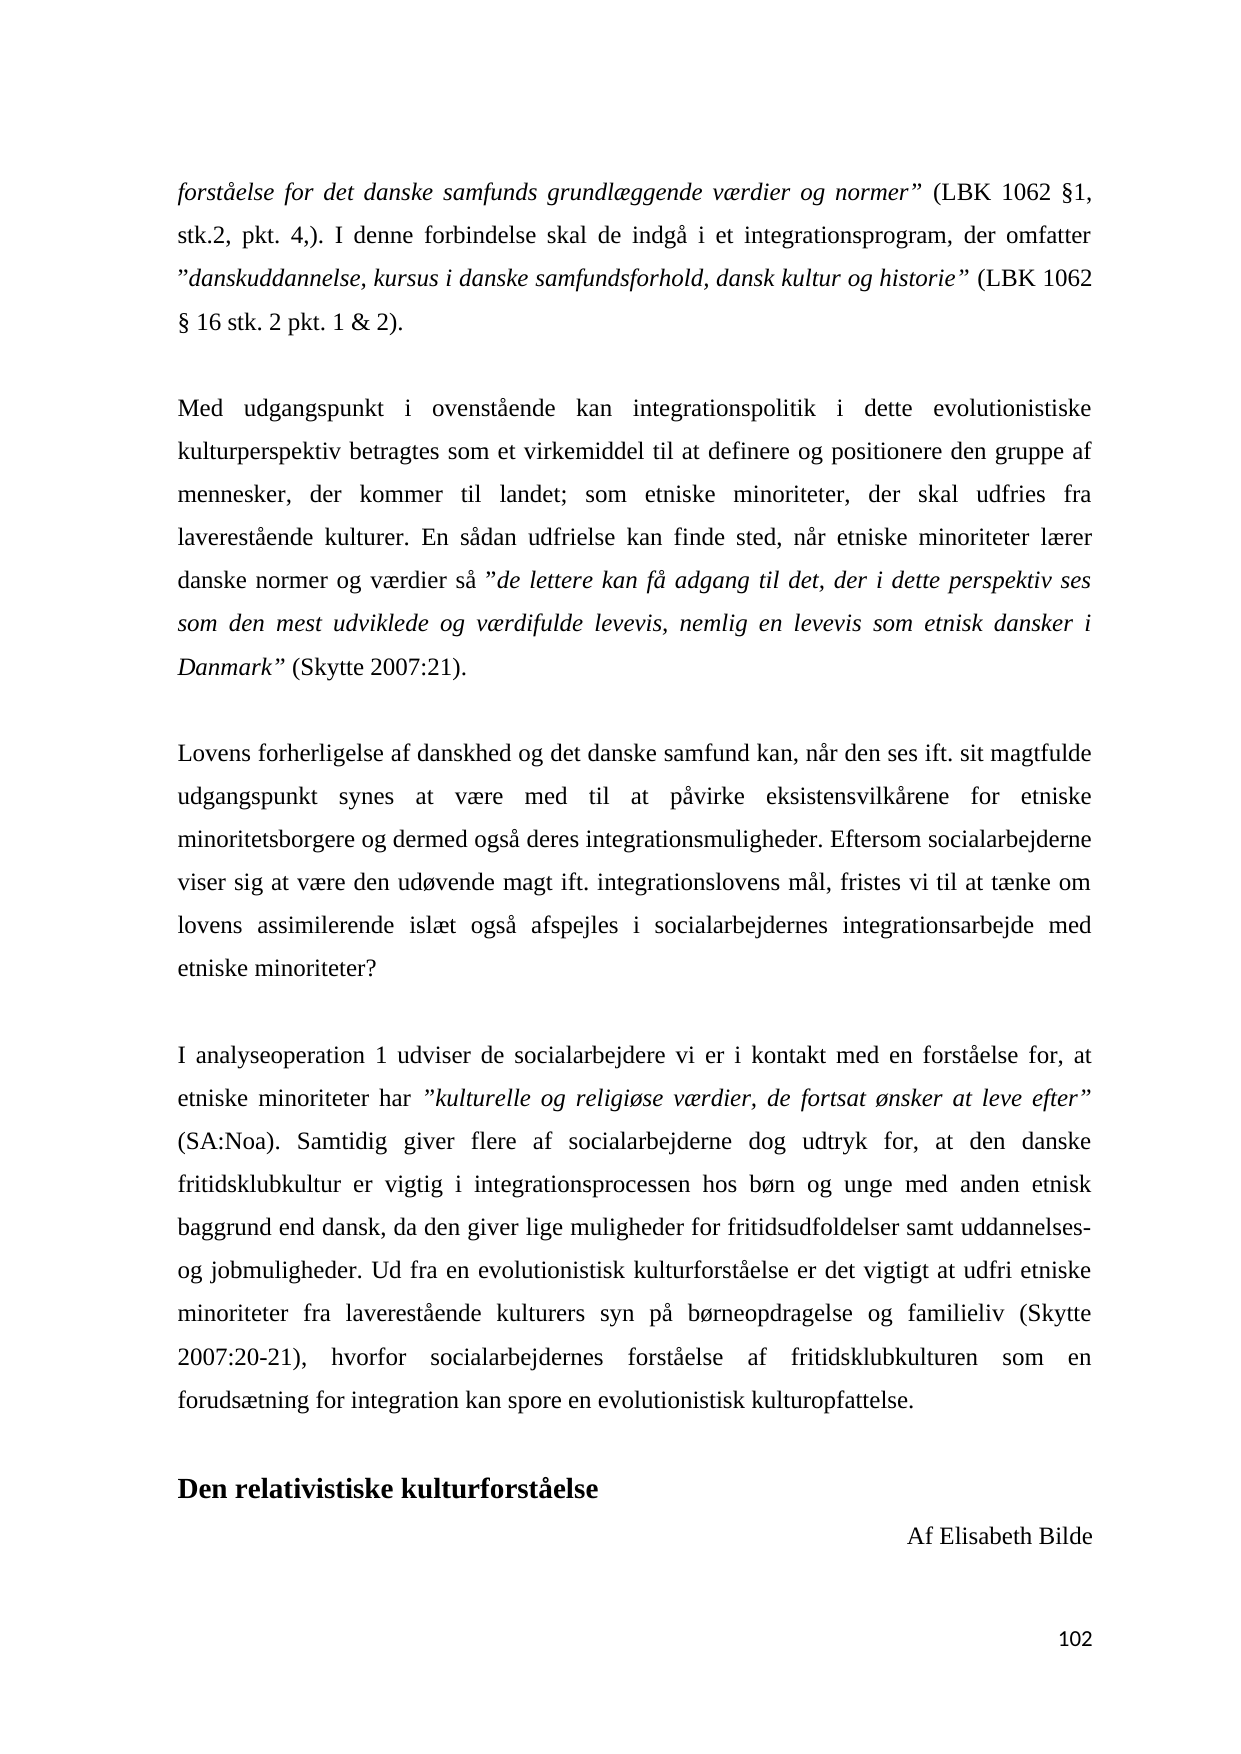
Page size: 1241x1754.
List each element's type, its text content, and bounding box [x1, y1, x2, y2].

text Lovens forherligelse af danskhed og det danske samfund kan, når den ses ift. sit magtfulde udgangspunkt synes at være med til at påvirke eksistensvilkårene for etniske minoritetsborgere og dermed også deres integrationsmuligheder. Eftersom socialarbejderne viser sig at være den udøvende magt ift. integrationslovens mål, fristes vi til at tænke om lovens assimilerende islæt også afspejles i socialarbejdernes integrationsarbejde med etniske minoriteter? [177, 738, 1092, 982]
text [177, 177, 1092, 335]
text Med udgangspunkt i ovenstående kan integrationspolitik i dette evolutionistiske kulturperspektiv betragtes som et virkemiddel til at definere og positionere den gruppe af mennesker, der kommer til landet; som etniske minoriteter, der skal udfries fra laverestående kulturer. En sådan udfrielse kan finde sted, når etniske minoriteter lærer danske normer og værdier så ”de lettere kan få adgang til det, der i dette perspektiv ses som den mest udviklede og værdifulde levevis, nemlig en levevis som etnisk dansker i Danmark” (Skytte 2007:21). [177, 393, 1092, 680]
text I analyseoperation 1 udviser de socialarbejdere vi er i kontakt med en forståelse for, at etniske minoriteter har ”kulturelle og religiøse værdier, de fortsat ønsker at leve efter” (SA:Noa). Samtidig giver flere af socialarbejderne dog udtryk for, at den danske fritidsklubkultur er vigtig i integrationsprocessen hos børn og unge med anden etnisk baggrund end dansk, da den giver lige muligheder for fritidsudfoldelser samt uddannelses- og jobmuligheder. Ud fra en evolutionistisk kulturforståelse er det vigtigt at udfri etniske minoriteter fra laverestående kulturers syn på børneopdragelse og familieliv (Skytte 2007:20-21), hvorfor socialarbejdernes forståelse af fritidsklubkulturen som en forudsætning for integration kan spore en evolutionistisk kulturopfattelse. [177, 1040, 1092, 1413]
text Af Elisabeth Bilde [177, 1521, 1092, 1550]
text Den relativistiske kulturforståelse [177, 1471, 1092, 1504]
